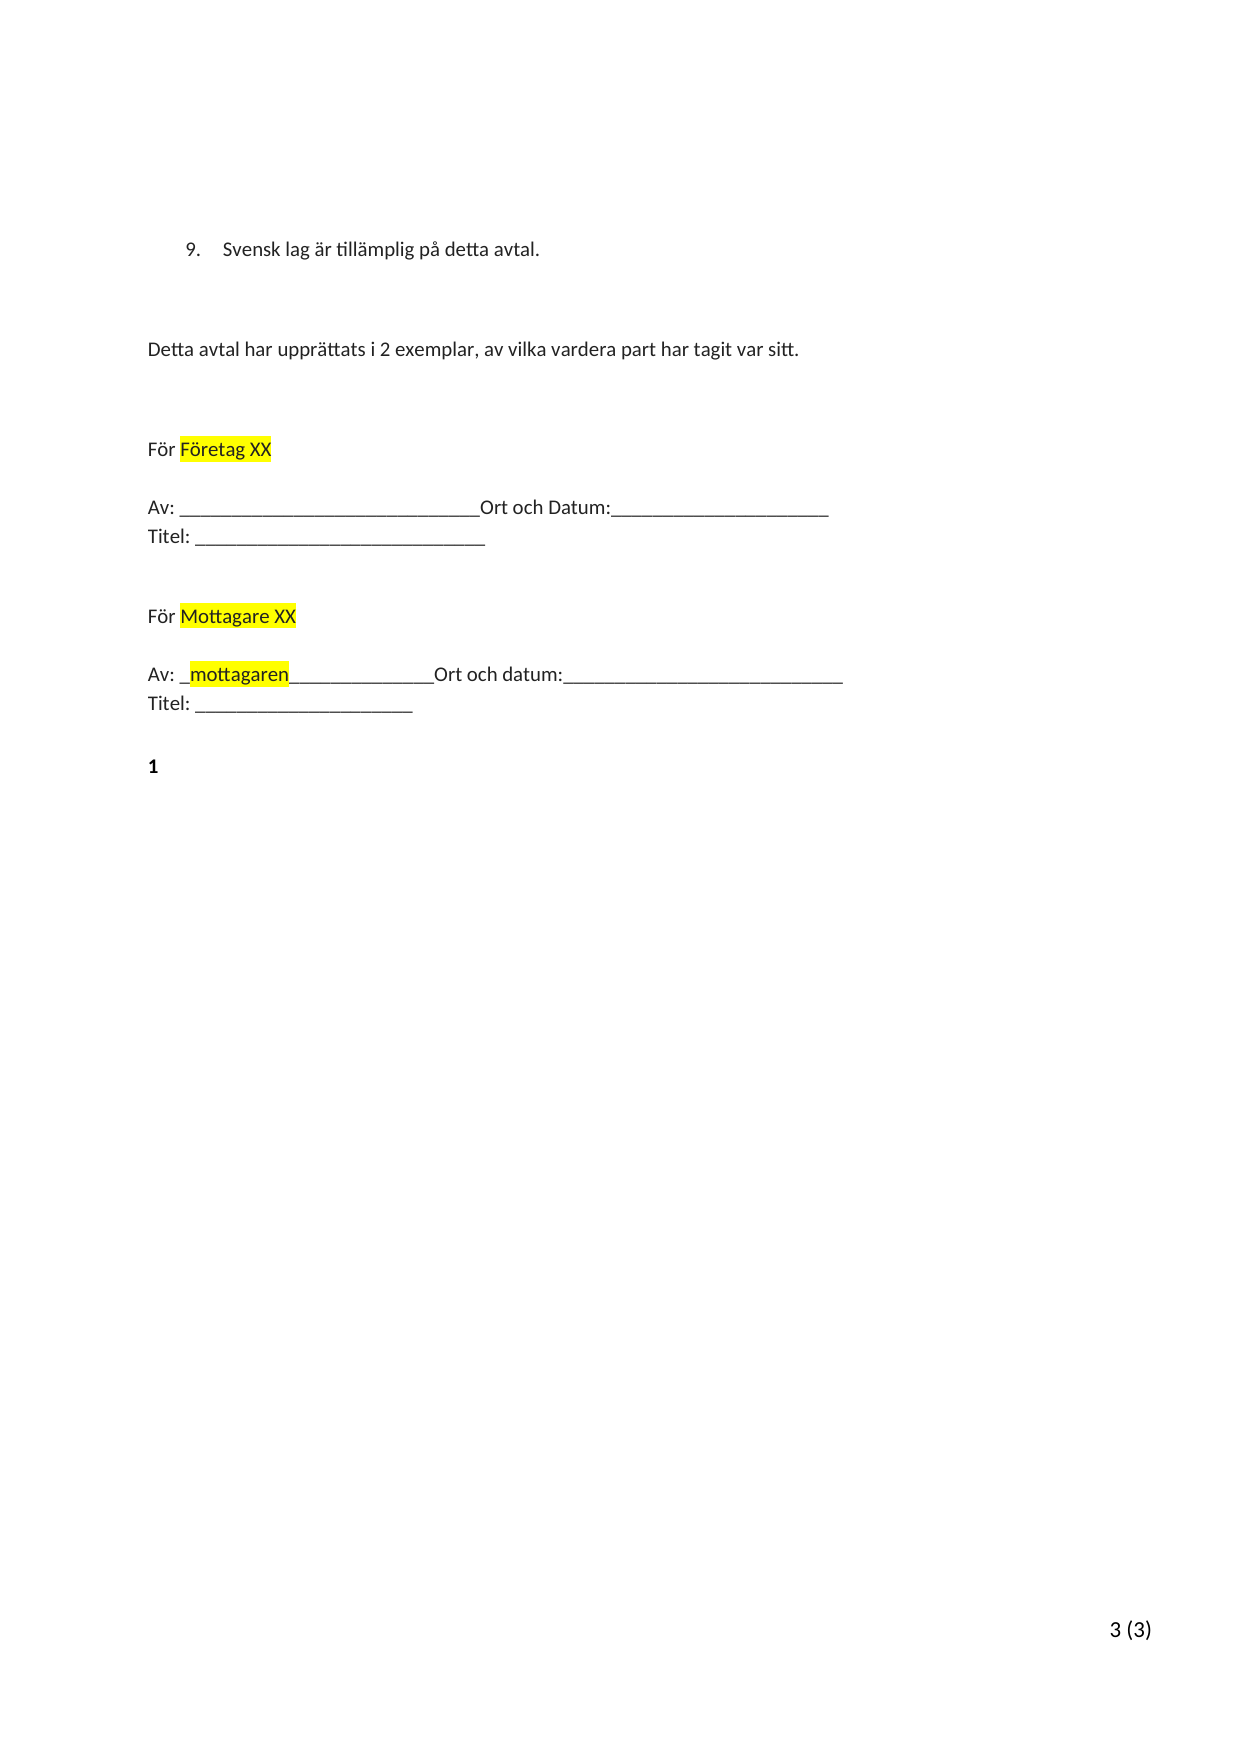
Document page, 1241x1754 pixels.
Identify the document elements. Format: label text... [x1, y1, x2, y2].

text För Företag XX Av: _____________________________Ort och Datum:_____________________ Titel: ____________________________ [148, 436, 1004, 549]
list Svensk lag är tillämplig på detta avtal. [185, 236, 1004, 262]
text Detta avtal har upprättats i 2 exemplar, av vilka vardera part har tagit var sitt. [148, 336, 1004, 362]
text För Mottagare XX Av: _mottagaren______________Ort och datum:___________________________ Titel: _____________________ [148, 574, 1004, 716]
